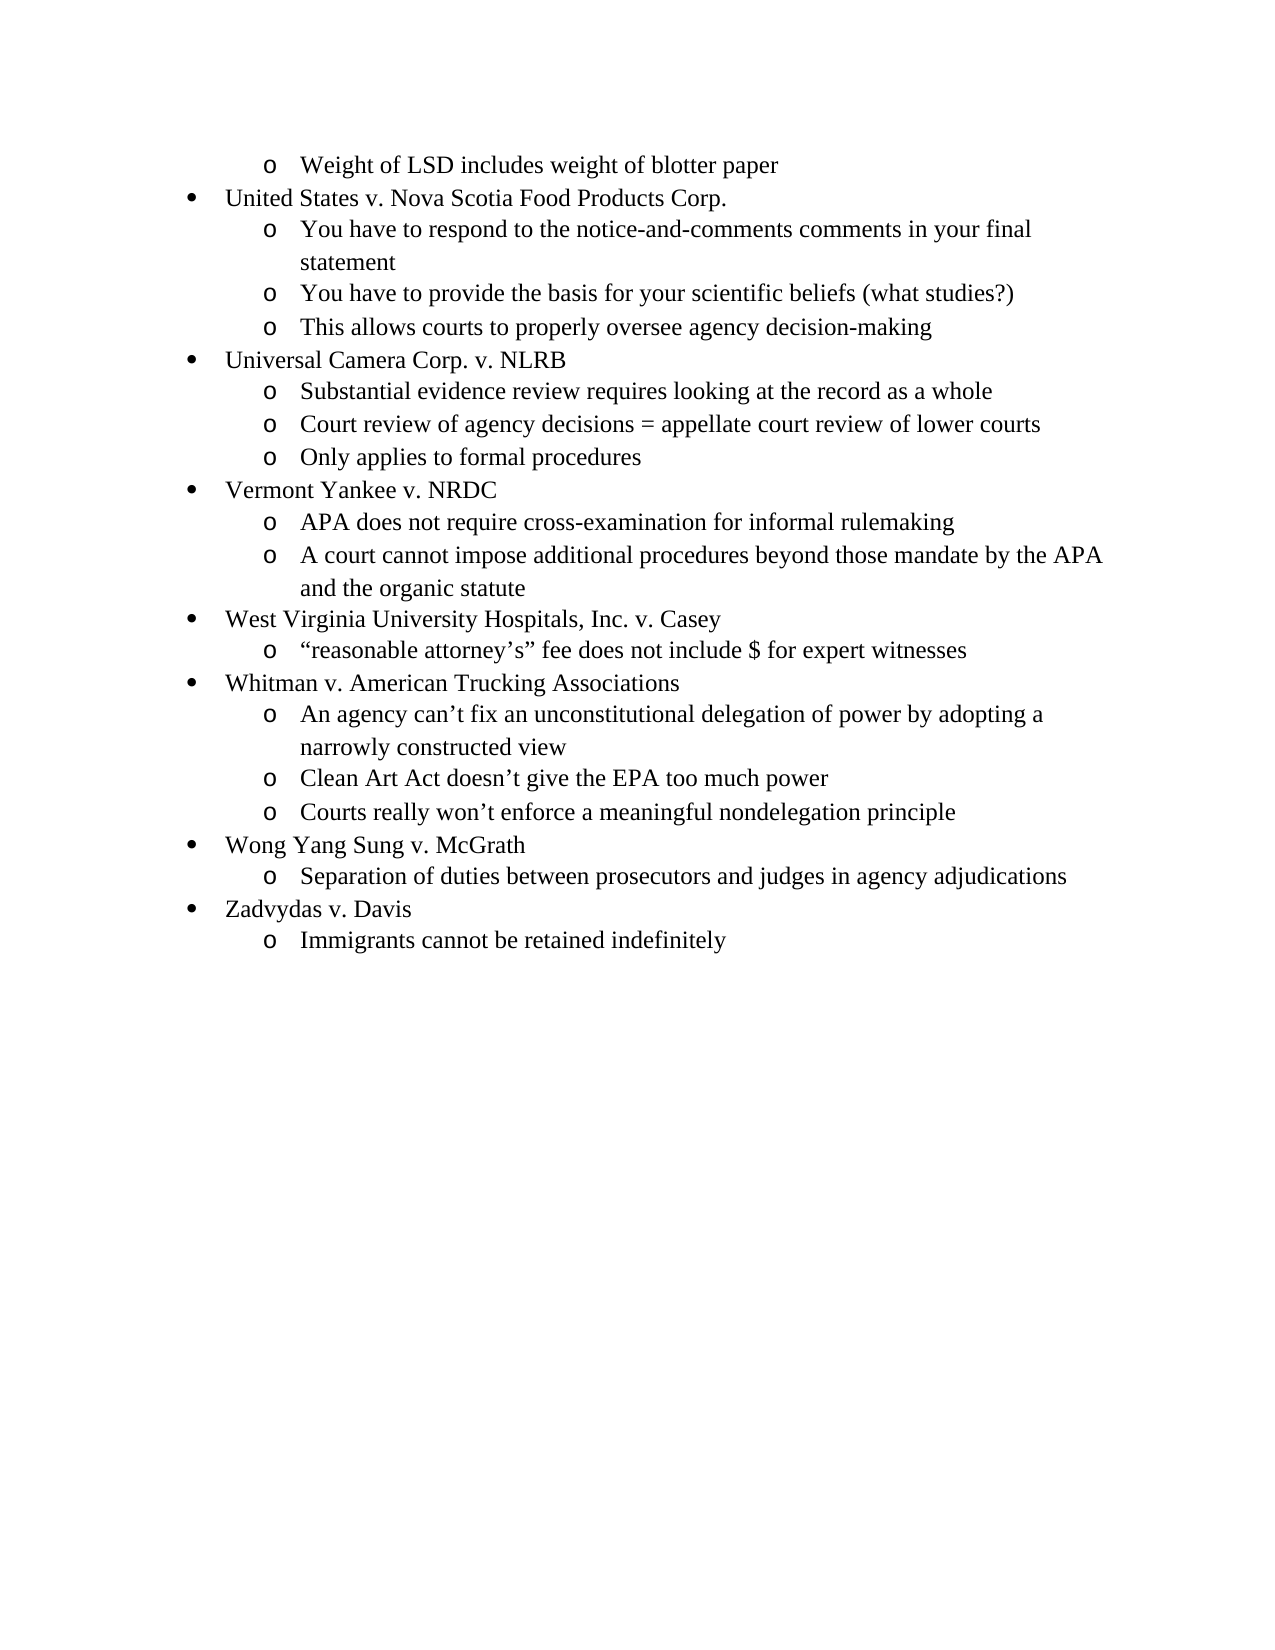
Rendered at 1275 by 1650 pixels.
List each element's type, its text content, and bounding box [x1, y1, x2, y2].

list You have to provide the basis for your scientific beliefs (what studies?) [262, 278, 1125, 309]
list Separation of duties between prosecutors and judges in agency adjudications [262, 861, 1125, 892]
list Zadvydas v. Davis [187, 894, 1125, 923]
list Court review of agency decisions = appellate court review of lower courts [262, 409, 1125, 440]
list Substantial evidence review requires looking at the record as a whole [262, 376, 1125, 407]
list “reasonable attorney’s” fee does not include $ for expert witnesses [262, 635, 1125, 666]
list Wong Yang Sung v. McGrath [187, 830, 1125, 859]
list United States v. Nova Scotia Food Products Corp. [187, 183, 1125, 212]
list Courts really won’t enforce a meaningful nondelegation principle [262, 797, 1125, 828]
list An agency can’t fix an unconstitutional delegation of power by adopting a narrowly constructed view [262, 699, 1125, 761]
list Universal Camera Corp. v. NLRB [187, 345, 1125, 374]
list Immigrants cannot be retained indefinitely [262, 925, 1125, 956]
list This allows courts to properly oversee agency decision-making [262, 312, 1125, 342]
list You have to respond to the notice-and-comments comments in your final statement [262, 214, 1125, 276]
list Clean Art Act doesn’t give the EPA too much power [262, 763, 1125, 794]
list A court cannot impose additional procedures beyond those mandate by the APA and the organic statute [262, 540, 1125, 602]
list West Virginia University Hospitals, Inc. v. Casey [187, 604, 1125, 633]
list Whitman v. American Trucking Associations [187, 668, 1125, 697]
list Vermont Yankee v. NRDC [187, 476, 1125, 504]
list Only applies to formal procedures [262, 442, 1125, 473]
list Weight of LSD includes weight of blotter paper [262, 150, 1125, 181]
list APA does not require cross-examination for informal rulemaking [262, 507, 1125, 537]
